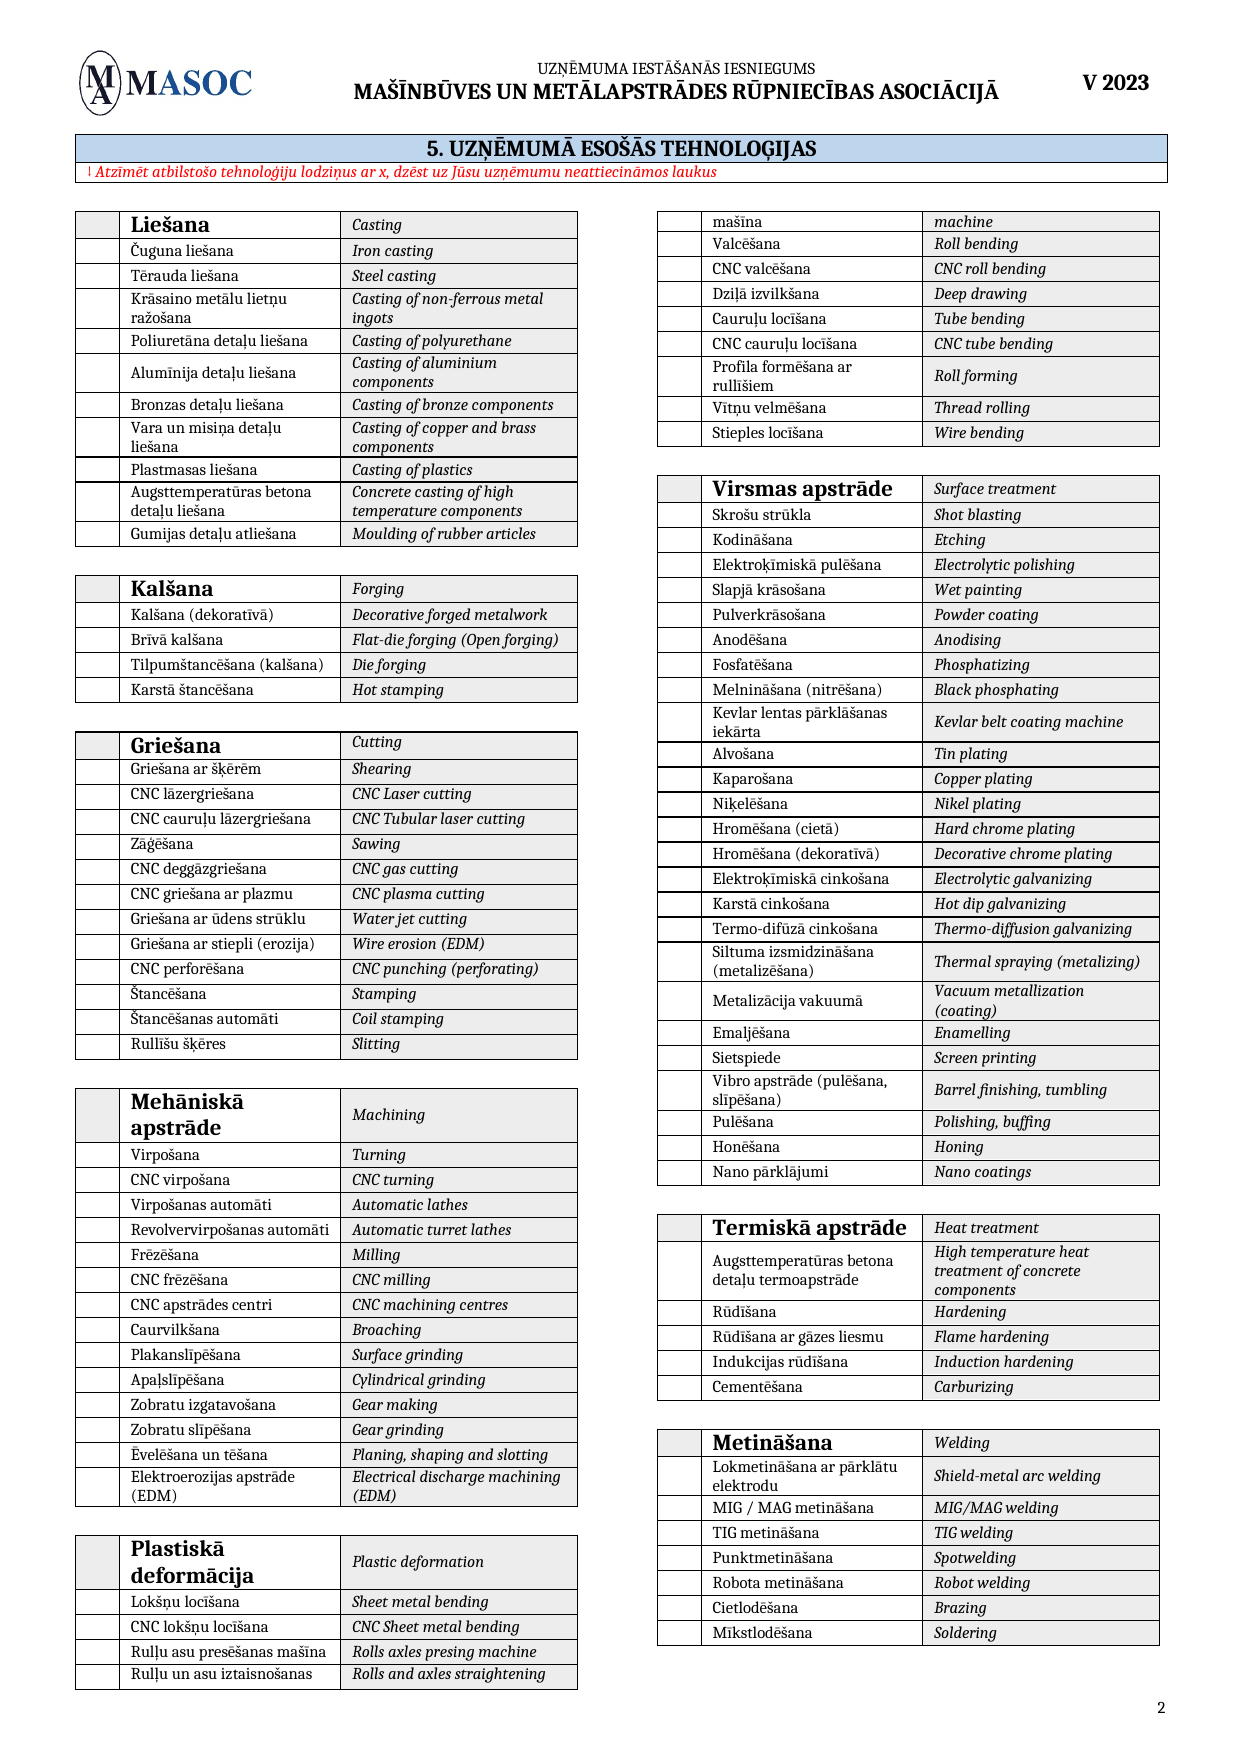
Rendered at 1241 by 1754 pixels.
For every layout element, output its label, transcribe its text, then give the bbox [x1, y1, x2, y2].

table_cell [658, 1071, 701, 1109]
table_cell Spotwelding [923, 1546, 1159, 1570]
table_cell [658, 1596, 701, 1620]
table_cell Emaljēšana [702, 1021, 922, 1045]
table_cell Automatic lathes [341, 1193, 577, 1217]
table_cell Rulļu asu presēšanas mašīna [120, 1640, 340, 1664]
table_cell [76, 860, 119, 884]
table_cell Nano coatings [923, 1161, 1159, 1184]
table_cell Zāģēšana [120, 835, 340, 859]
table_header Plastiskā deformācija [120, 1536, 340, 1589]
table_header [76, 1089, 119, 1142]
table_cell [76, 1640, 119, 1664]
table_cell Cauruļu locīšana [702, 307, 922, 331]
table_cell Electrical discharge machining (EDM) [341, 1468, 577, 1506]
table_cell Planing, shaping and slotting [341, 1443, 577, 1467]
table_cell [658, 232, 701, 256]
table_cell [658, 868, 701, 891]
table_cell [76, 960, 119, 984]
table_cell MIG/MAG welding [923, 1496, 1159, 1520]
table_cell Decorative forged metalwork [341, 603, 577, 627]
table_cell [658, 793, 701, 816]
table_cell Flame hardening [923, 1326, 1159, 1349]
table_cell [76, 329, 119, 353]
table_cell Hot stamping [341, 678, 577, 702]
table_cell Iron casting [341, 239, 577, 263]
table_cell Coil stamping [341, 1010, 577, 1034]
table_cell Copper plating [923, 768, 1159, 791]
table_cell Thermal spraying (metalizing) [923, 943, 1159, 981]
table_cell Black phosphating [923, 678, 1159, 702]
table_cell [658, 1571, 701, 1595]
table_cell Polishing, buffing [923, 1111, 1159, 1134]
table_cell CNC plasma cutting [341, 885, 577, 909]
table_cell Phosphatizing [923, 653, 1159, 677]
table_cell Tilpumštancēšana (kalšana) [120, 653, 340, 677]
table_cell [76, 835, 119, 859]
table_cell Kalšana (dekoratīvā) [120, 603, 340, 627]
table_cell CNC Tubular laser cutting [341, 810, 577, 834]
table_cell CNC griešana ar plazmu [120, 885, 340, 909]
table_cell [76, 1268, 119, 1292]
table_cell Nikel plating [923, 793, 1159, 816]
table_cell Tērauda liešana [120, 264, 340, 288]
table_cell Soldering [923, 1621, 1159, 1645]
table_cell CNC virpošana [120, 1168, 340, 1192]
table_cell Broaching [341, 1318, 577, 1342]
table_cell [658, 653, 701, 677]
table_header Heat treatment [923, 1215, 1159, 1241]
table_cell Revolvervirpošanas automāti [120, 1218, 340, 1242]
table_cell Vara un misiņa detaļu liešana [120, 418, 340, 456]
table_cell Griešana ar šķērēm [120, 760, 340, 784]
table_cell [76, 289, 119, 328]
table_cell [76, 1243, 119, 1267]
table_cell Bronzas detaļu liešana [120, 393, 340, 417]
table_cell [658, 603, 701, 627]
table_cell Stieples locīšana [702, 422, 922, 446]
table_cell [76, 1293, 119, 1317]
table_cell Surface grinding [341, 1343, 577, 1367]
table_cell Electrolytic galvanizing [923, 868, 1159, 891]
table_cell Čuguna liešana [120, 239, 340, 263]
table_cell [658, 703, 701, 741]
table_cell Cietlodēšana [702, 1596, 922, 1620]
table_cell [658, 1457, 701, 1495]
table_cell Roll bending [923, 232, 1159, 256]
table_cell CNC perforēšana [120, 960, 340, 984]
table_cell Casting of non-ferrous metal ingots [341, 289, 577, 328]
table_cell Gear making [341, 1393, 577, 1417]
table_cell [76, 1318, 119, 1342]
table_cell Gear grinding [341, 1418, 577, 1442]
table_cell [76, 1343, 119, 1367]
table_cell Zobratu izgatavošana [120, 1393, 340, 1417]
table_header Liešana [120, 212, 340, 238]
table_cell [76, 678, 119, 702]
table_cell [76, 393, 119, 417]
table_cell [658, 1521, 701, 1545]
table_cell Valcēšana [702, 232, 922, 256]
table_cell [76, 1035, 119, 1059]
table_cell Flat-die forging (Open forging) [341, 628, 577, 652]
table_cell Štancēšanas automāti [120, 1010, 340, 1034]
table_cell [76, 1615, 119, 1639]
table_cell [76, 264, 119, 288]
table_cell Termo-difūzā cinkošana [702, 918, 922, 941]
table_header Griešana [120, 733, 340, 759]
table_cell Thermo-diffusion galvanizing [923, 918, 1159, 941]
table_cell Griešana ar stiepli (erozija) [120, 935, 340, 959]
table_header [76, 1536, 119, 1589]
table_cell [658, 1351, 701, 1374]
table_cell [658, 843, 701, 866]
table_cell [76, 1443, 119, 1467]
table_cell Slapjā krāsošana [702, 578, 922, 602]
table_cell [76, 1193, 119, 1217]
table_cell [76, 522, 119, 546]
table_cell Anodēšana [702, 628, 922, 652]
table_cell Casting of bronze components [341, 393, 577, 417]
table_cell Automatic turret lathes [341, 1218, 577, 1242]
table_cell Rullīšu šķēres [120, 1035, 340, 1059]
table_cell Mīkstlodēšana [702, 1621, 922, 1645]
table_cell CNC lāzergriešana [120, 785, 340, 809]
table_cell Roll forming [923, 357, 1159, 396]
table_cell Turning [341, 1143, 577, 1167]
table_cell Steel casting [341, 264, 577, 288]
table_cell Shearing [341, 760, 577, 784]
table_cell Induction hardening [923, 1351, 1159, 1374]
table_cell Rolls axles presing machine [341, 1640, 577, 1664]
table_cell Vacuum metallization (coating) [923, 982, 1159, 1020]
table_cell [658, 768, 701, 791]
table_cell [76, 1010, 119, 1034]
table_cell Plakanslīpēšana [120, 1343, 340, 1367]
table_cell Wet painting [923, 578, 1159, 602]
table_cell Rūdīšana ar gāzes liesmu [702, 1326, 922, 1349]
table_cell [76, 1168, 119, 1192]
table_cell Shield-metal arc welding [923, 1457, 1159, 1495]
table_cell Deep drawing [923, 282, 1159, 306]
table_cell Die forging [341, 653, 577, 677]
table_cell [658, 1046, 701, 1070]
table_cell [658, 1111, 701, 1134]
table_cell Casting of copper and brass components [341, 418, 577, 456]
table_cell Karstā štancēšana [120, 678, 340, 702]
table_cell [76, 418, 119, 456]
table_cell CNC Laser cutting [341, 785, 577, 809]
table_cell [76, 239, 119, 263]
table_cell Sheet metal bending [341, 1590, 577, 1614]
table_cell Kodināšana [702, 528, 922, 552]
table_cell [76, 810, 119, 834]
table_cell Frēzēšana [120, 1243, 340, 1267]
table_cell Stamping [341, 985, 577, 1009]
table_cell Robota metināšana [702, 1571, 922, 1595]
table_cell High temperature heat treatment of concrete components [923, 1242, 1159, 1299]
table_header Casting [341, 212, 577, 238]
table_cell Rulļu un asu iztaisnošanas mašīna [702, 212, 922, 231]
table_cell [658, 1021, 701, 1045]
table_cell Indukcijas rūdīšana [702, 1351, 922, 1374]
table_cell Wire bending [923, 422, 1159, 446]
table_cell Sawing [341, 835, 577, 859]
table_cell [76, 1468, 119, 1506]
table_cell Sietspiede [702, 1046, 922, 1070]
table_cell Elektroķīmiskā cinkošana [702, 868, 922, 891]
table_cell Tube bending [923, 307, 1159, 331]
table_cell Nano pārklājumi [702, 1161, 922, 1184]
table_cell Shot blasting [923, 503, 1159, 527]
table_cell Profila formēšana ar rullīšiem [702, 357, 922, 396]
table_cell Casting of aluminium components [341, 354, 577, 392]
table_cell CNC valcēšana [702, 257, 922, 281]
table_header Welding [923, 1430, 1159, 1456]
table_cell CNC punching (perforating) [341, 960, 577, 984]
table_cell [658, 307, 701, 331]
table_cell Water jet cutting [341, 910, 577, 934]
table_cell [76, 628, 119, 652]
table_cell Kaparošana [702, 768, 922, 791]
table_cell Pulēšana [702, 1111, 922, 1134]
table_header Plastic deformation [341, 1536, 577, 1589]
table_cell Hromēšana (cietā) [702, 818, 922, 841]
table_cell Zobratu slīpēšana [120, 1418, 340, 1442]
table_cell CNC Sheet metal bending [341, 1615, 577, 1639]
table_cell [658, 1546, 701, 1570]
table_cell Vītņu velmēšana [702, 397, 922, 421]
table_cell Hard chrome plating [923, 818, 1159, 841]
table_header Mehāniskā apstrāde [120, 1089, 340, 1142]
table_cell [658, 422, 701, 446]
table_cell [76, 985, 119, 1009]
table_cell [76, 1665, 119, 1689]
table_cell Hromēšana (dekoratīvā) [702, 843, 922, 866]
table_cell Screen printing [923, 1046, 1159, 1070]
table_cell Plastmasas liešana [120, 458, 340, 481]
table_header Forging [341, 576, 577, 602]
table_header Metināšana [702, 1430, 922, 1456]
table_cell CNC lokšņu locīšana [120, 1615, 340, 1639]
table_cell Caurvilkšana [120, 1318, 340, 1342]
table_cell Barrel finishing, tumbling [923, 1071, 1159, 1109]
table_cell CNC cauruļu locīšana [702, 332, 922, 356]
table_header Virsmas apstrāde [702, 476, 922, 502]
table_cell [76, 653, 119, 677]
table_cell Thread rolling [923, 397, 1159, 421]
table_cell Metalizācija vakuumā [702, 982, 922, 1020]
table_cell [658, 257, 701, 281]
table_header [658, 1430, 701, 1456]
table_cell [76, 785, 119, 809]
table_header [658, 1215, 701, 1241]
table_cell [658, 357, 701, 396]
table_header Termiskā apstrāde [702, 1215, 922, 1241]
table_cell Tin plating [923, 743, 1159, 766]
table_cell [76, 1368, 119, 1392]
table_cell Virpošanas automāti [120, 1193, 340, 1217]
table_cell Virpošana [120, 1143, 340, 1167]
table_cell [658, 1242, 701, 1299]
table_cell Casting of polyurethane [341, 329, 577, 353]
table_cell Hardening [923, 1301, 1159, 1324]
table_header [76, 212, 119, 238]
table_cell [658, 743, 701, 766]
table_cell Punktmetināšana [702, 1546, 922, 1570]
table_cell Pulverkrāsošana [702, 603, 922, 627]
table_cell CNC milling [341, 1268, 577, 1292]
table_cell Honēšana [702, 1136, 922, 1159]
table_cell [76, 483, 119, 521]
table_cell Dziļā izvilkšana [702, 282, 922, 306]
table_cell Siltuma izsmidzināšana (metalizēšana) [702, 943, 922, 981]
table_cell Fosfatēšana [702, 653, 922, 677]
table_cell [658, 1136, 701, 1159]
table_header Machining [341, 1089, 577, 1142]
table_cell Poliuretāna detaļu liešana [120, 329, 340, 353]
table_cell Slitting [341, 1035, 577, 1059]
table_header [658, 476, 701, 502]
table_cell Krāsaino metālu lietņu ražošana [120, 289, 340, 328]
table_cell [76, 1590, 119, 1614]
table_cell [658, 1301, 701, 1324]
table_cell [76, 910, 119, 934]
table_cell Rolls and axles straightening machine [341, 1665, 577, 1689]
table_header [76, 733, 119, 759]
table_cell Rūdīšana [702, 1301, 922, 1324]
table_cell Alumīnija detaļu liešana [120, 354, 340, 392]
table_cell [658, 282, 701, 306]
table_cell [658, 1326, 701, 1349]
table_cell Moulding of rubber articles [341, 522, 577, 546]
table_cell MIG / MAG metināšana [702, 1496, 922, 1520]
table_cell Vibro apstrāde (pulēšana, slīpēšana) [702, 1071, 922, 1109]
table_cell CNC apstrādes centri [120, 1293, 340, 1317]
table_cell TIG metināšana [702, 1521, 922, 1545]
table_cell CNC deggāzgriešana [120, 860, 340, 884]
table_cell [658, 397, 701, 421]
table_cell Alvošana [702, 743, 922, 766]
table_cell Niķelēšana [702, 793, 922, 816]
table_cell [76, 458, 119, 481]
table_cell Concrete casting of high temperature components [341, 483, 577, 521]
table_cell Melnināšana (nitrēšana) [702, 678, 922, 702]
table_cell Augsttemperatūras betona detaļu termoapstrāde [702, 1242, 922, 1299]
table_cell Etching [923, 528, 1159, 552]
table_cell [658, 503, 701, 527]
table_cell [658, 578, 701, 602]
table_cell ↓ Atzīmēt atbilstošo tehnoloģiju lodziņus ar x, dzēst uz Jūsu uzņēmumu neattiecināmos laukus [76, 163, 1167, 182]
table_cell [658, 678, 701, 702]
table_cell [76, 885, 119, 909]
table_header [76, 576, 119, 602]
table_cell CNC machining centres [341, 1293, 577, 1317]
table_cell [658, 528, 701, 552]
table_cell Hot dip galvanizing [923, 893, 1159, 916]
table_cell CNC turning [341, 1168, 577, 1192]
table_cell [76, 1218, 119, 1242]
table_cell [658, 982, 701, 1020]
table_cell Robot welding [923, 1571, 1159, 1595]
table_cell [76, 1143, 119, 1167]
table_cell [658, 1161, 701, 1184]
table_cell Augsttemperatūras betona detaļu liešana [120, 483, 340, 521]
table_cell Kevlar belt coating machine [923, 703, 1159, 741]
table_cell Rolls and axles straightening machine [923, 212, 1159, 231]
table_cell [658, 1496, 701, 1520]
table_cell [76, 603, 119, 627]
table_cell [76, 1418, 119, 1442]
table_cell [658, 893, 701, 916]
table_cell [658, 332, 701, 356]
table_cell [658, 943, 701, 981]
table_cell Elektroerozijas apstrāde (EDM) [120, 1468, 340, 1506]
table_cell [658, 818, 701, 841]
table_cell CNC gas cutting [341, 860, 577, 884]
table_cell CNC tube bending [923, 332, 1159, 356]
table_cell Štancēšana [120, 985, 340, 1009]
table_header Cutting [341, 733, 577, 759]
table_cell Casting of plastics [341, 458, 577, 481]
table_cell Honing [923, 1136, 1159, 1159]
table_cell [658, 212, 701, 231]
table_cell [76, 354, 119, 392]
table_cell Gumijas detaļu atliešana [120, 522, 340, 546]
table_cell Kevlar lentas pārklāšanas iekārta [702, 703, 922, 741]
table_cell Powder coating [923, 603, 1159, 627]
table_cell Elektroķīmiskā pulēšana [702, 553, 922, 577]
table_cell [658, 918, 701, 941]
table_cell [658, 1621, 701, 1645]
table_cell Brazing [923, 1596, 1159, 1620]
picture [71, 50, 263, 116]
table_header 5. UZŅĒMUMĀ ESOŠĀS TEHNOLOĢIJAS [76, 135, 1167, 162]
table_cell [658, 553, 701, 577]
table_cell Carburizing [923, 1376, 1159, 1399]
table_cell TIG welding [923, 1521, 1159, 1545]
table_cell Ēvelēšana un tēšana [120, 1443, 340, 1467]
table_cell Milling [341, 1243, 577, 1267]
table_cell Anodising [923, 628, 1159, 652]
table_cell [658, 1376, 701, 1399]
table_cell [658, 628, 701, 652]
table_cell CNC frēzēšana [120, 1268, 340, 1292]
table_cell Decorative chrome plating [923, 843, 1159, 866]
table_cell Lokšņu locīšana [120, 1590, 340, 1614]
table_cell [76, 1393, 119, 1417]
table_cell Rulļu un asu iztaisnošanas mašīna [120, 1665, 340, 1689]
table_cell CNC roll bending [923, 257, 1159, 281]
table_cell [76, 935, 119, 959]
table_cell Karstā cinkošana [702, 893, 922, 916]
table_cell Wire erosion (EDM) [341, 935, 577, 959]
table_cell Apaļslīpēšana [120, 1368, 340, 1392]
table_cell Cementēšana [702, 1376, 922, 1399]
table_cell Enamelling [923, 1021, 1159, 1045]
table_header Surface treatment [923, 476, 1159, 502]
table_cell [76, 760, 119, 784]
table_cell Griešana ar ūdens strūklu [120, 910, 340, 934]
table_cell Lokmetināšana ar pārklātu elektrodu [702, 1457, 922, 1495]
table_cell Cylindrical grinding [341, 1368, 577, 1392]
table_header Kalšana [120, 576, 340, 602]
table_cell CNC cauruļu lāzergriešana [120, 810, 340, 834]
table_cell Brīvā kalšana [120, 628, 340, 652]
table_cell Electrolytic polishing [923, 553, 1159, 577]
table_cell Skrošu strūkla [702, 503, 922, 527]
